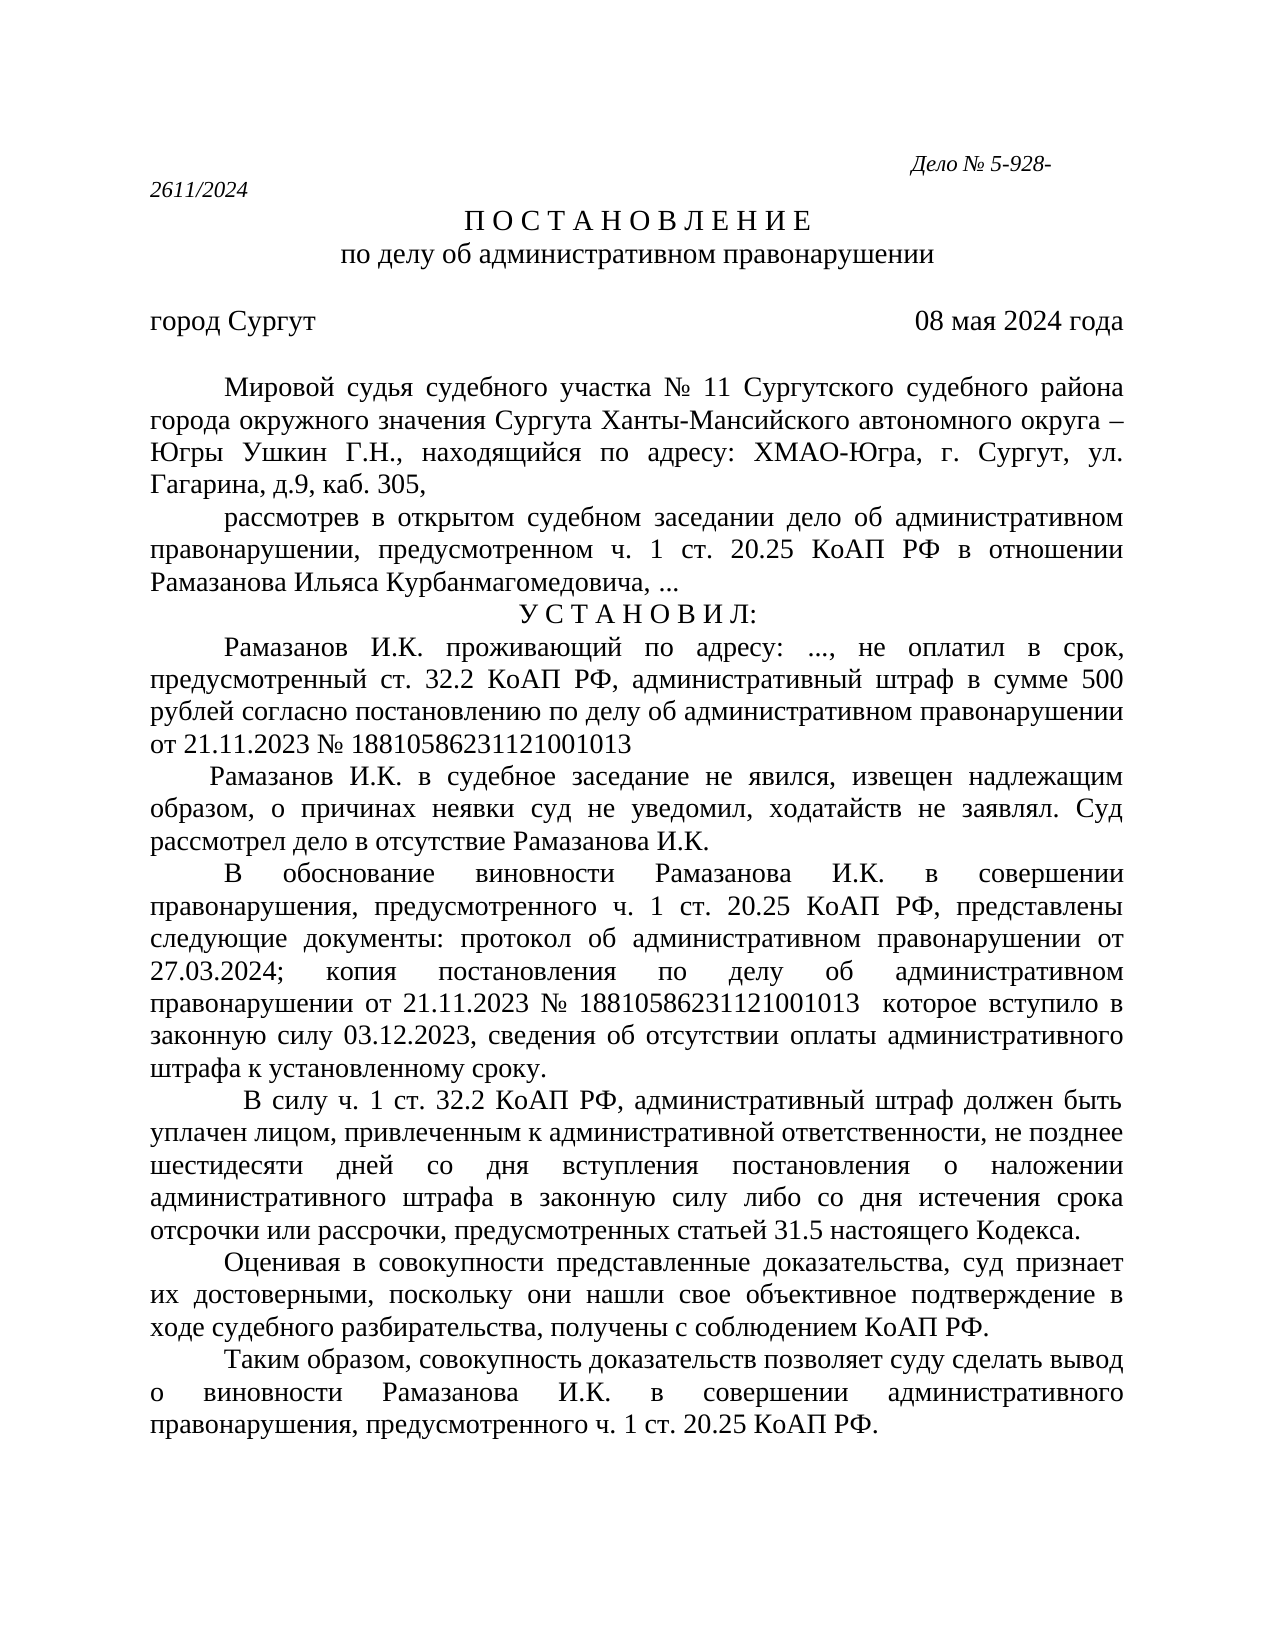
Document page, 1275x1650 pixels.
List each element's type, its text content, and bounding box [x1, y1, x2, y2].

text В силу ч. 1 ст. 32.2 КоАП РФ, административный штраф должен быть уплачен лицом, привлеченным к административной ответственности, не позднее шестидесяти дней со дня вступления постановления о наложении административного штрафа в законную силу либо со дня истечения срока отсрочки или рассрочки, предусмотренных статьей 31.5 настоящего Кодекса. [150, 1083, 1125, 1245]
text Мировой судья судебного участка № 11 Сургутского судебного района города окружного значения Сургута Ханты-Мансийского автономного округа – Югры Ушкин Г.Н., находящийся по адресу: ХМАО-Югра, г. Сургут, ул. Гагарина, д.9, каб. 305, [150, 370, 1125, 500]
text Дело № 5-928-2611/2024 [150, 150, 1125, 203]
text Рамазанов И.К. проживающий по адресу: ..., не оплатил в срок, предусмотренный ст. 32.2 КоАП РФ, административный штраф в сумме 500 рублей согласно постановлению по делу об административном правонарушении от 21.11.2023 № 18810586231121001013 [150, 629, 1125, 759]
text У С Т А Н О В И Л: [150, 597, 1125, 629]
text по делу об административном правонарушении [150, 236, 1125, 270]
text Таким образом, совокупность доказательств позволяет суду сделать вывод о виновности Рамазанова И.К. в совершении административного правонарушения, предусмотренного ч. 1 ст. 20.25 КоАП РФ. [150, 1342, 1125, 1439]
text рассмотрев в открытом судебном заседании дело об административном правонарушении, предусмотренном ч. 1 ст. 20.25 КоАП РФ в отношении Рамазанова Ильяса Курбанмагомедовича, ... [150, 500, 1125, 597]
text В обоснование виновности Рамазанова И.К. в совершении правонарушения, предусмотренного ч. 1 ст. 20.25 КоАП РФ, представлены следующие документы: протокол об административном правонарушении от 27.03.2024; копия постановления по делу об административном правонарушении от 21.11.2023 № 18810586231121001013 которое вступило в законную силу 03.12.2023, сведения об отсутствии оплаты административного штрафа к установленному сроку. [150, 856, 1125, 1083]
text П О С Т А Н О В Л Е Н И Е [150, 203, 1125, 236]
text город Сургут 08 мая 2024 года [150, 303, 1125, 370]
text Оценивая в совокупности представленные доказательства, суд признает их достоверными, поскольку они нашли свое объективное подтверждение в ходе судебного разбирательства, получены с соблюдением КоАП РФ. [150, 1245, 1125, 1342]
text Рамазанов И.К. в судебное заседание не явился, извещен надлежащим образом, о причинах неявки суд не уведомил, ходатайств не заявлял. Суд рассмотрел дело в отсутствие Рамазанова И.К. [150, 759, 1125, 856]
